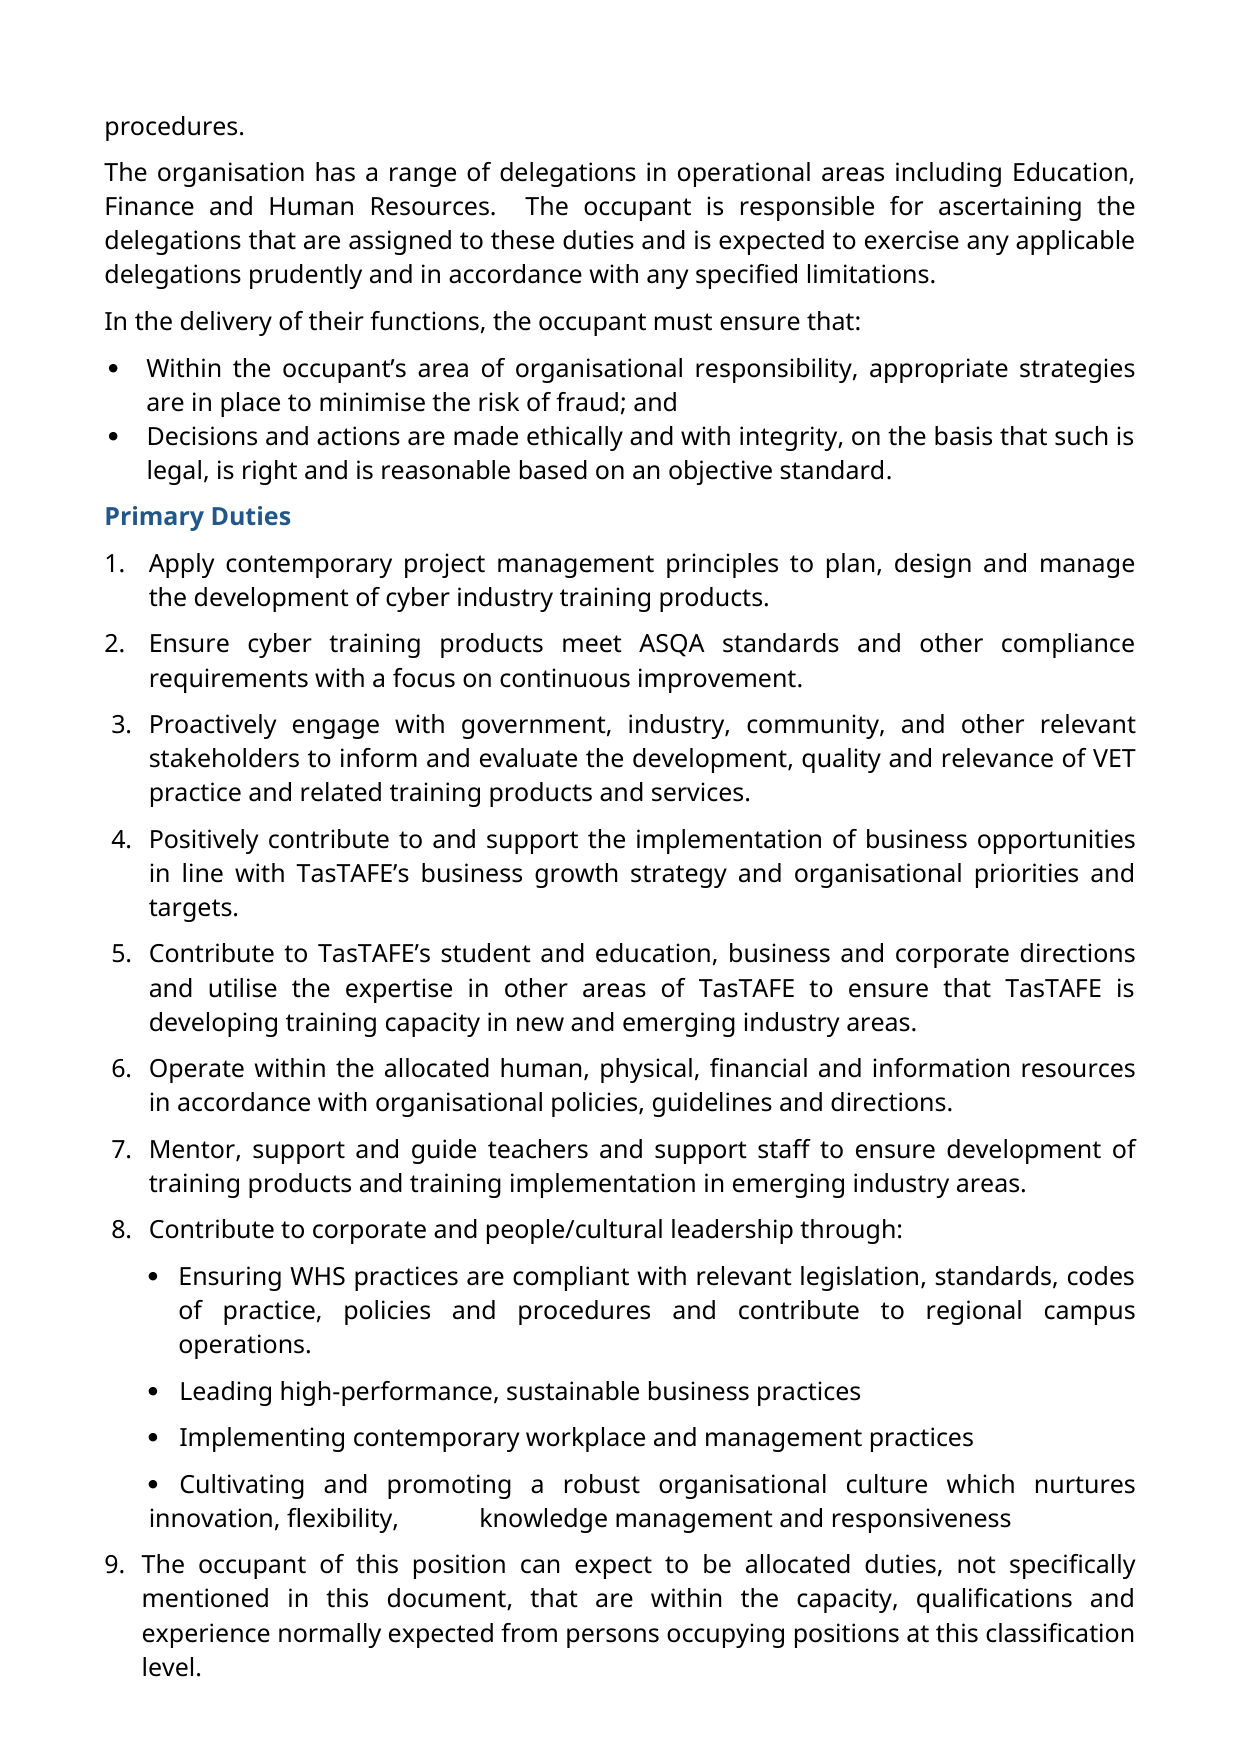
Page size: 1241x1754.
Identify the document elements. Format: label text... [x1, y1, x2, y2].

list Leading high-performance, sustainable business practices [148, 1373, 1137, 1407]
text The organisation has a range of delegations in operational areas including Education, Finance and Human Resources. The occupant is responsible for ascertaining the delegations that are assigned to these duties and is expected to exercise any applicable delegations prudently and in accordance with any specified limitations. [104, 155, 1137, 291]
list Cultivating and promoting a robust organisational culture which nurtures innovation, flexibility, knowledge management and responsiveness [148, 1466, 1137, 1534]
text In the delivery of their functions, the occupant must ensure that: [104, 304, 1137, 338]
list Ensure cyber training products meet ASQA standards and other compliance requirements with a focus on continuous improvement. [104, 626, 1137, 694]
list Decisions and actions are made ethically and with integrity, on the basis that such is legal, is right and is reasonable based on an objective standard. [109, 418, 1137, 486]
list Positively contribute to and support the implementation of business opportunities in line with TasTAFE’s business growth strategy and organisational priorities and targets. [111, 821, 1137, 924]
list Implementing contemporary workplace and management practices [148, 1420, 1137, 1454]
list Contribute to TasTAFE’s student and education, business and corporate directions and utilise the expertise in other areas of TasTAFE to ensure that TasTAFE is developing training capacity in new and emerging industry areas. [111, 936, 1137, 1038]
list The occupant of this position can expect to be allocated duties, not specifically mentioned in this document, that are within the capacity, qualifications and experience normally expected from persons occupying positions at this classification level. [104, 1547, 1137, 1683]
list Mentor, support and guide teachers and support staff to ensure development of training products and training implementation in emerging industry areas. [111, 1131, 1137, 1199]
list Contribute to corporate and people/cultural leadership through: [111, 1212, 1137, 1246]
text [104, 108, 1137, 142]
text Primary Duties [104, 499, 1137, 533]
list Proactively engage with government, industry, community, and other relevant stakeholders to inform and evaluate the development, quality and relevance of VET practice and related training products and services. [111, 707, 1137, 809]
list Operate within the allocated human, physical, financial and information resources in accordance with organisational policies, guidelines and directions. [111, 1051, 1137, 1119]
list Apply contemporary project management principles to plan, design and manage the development of cyber industry training products. [104, 546, 1137, 614]
list Ensuring WHS practices are compliant with relevant legislation, standards, codes of practice, policies and procedures and contribute to regional campus operations. [148, 1259, 1137, 1361]
list Within the occupant’s area of organisational responsibility, appropriate strategies are in place to minimise the risk of fraud; and [109, 350, 1137, 418]
